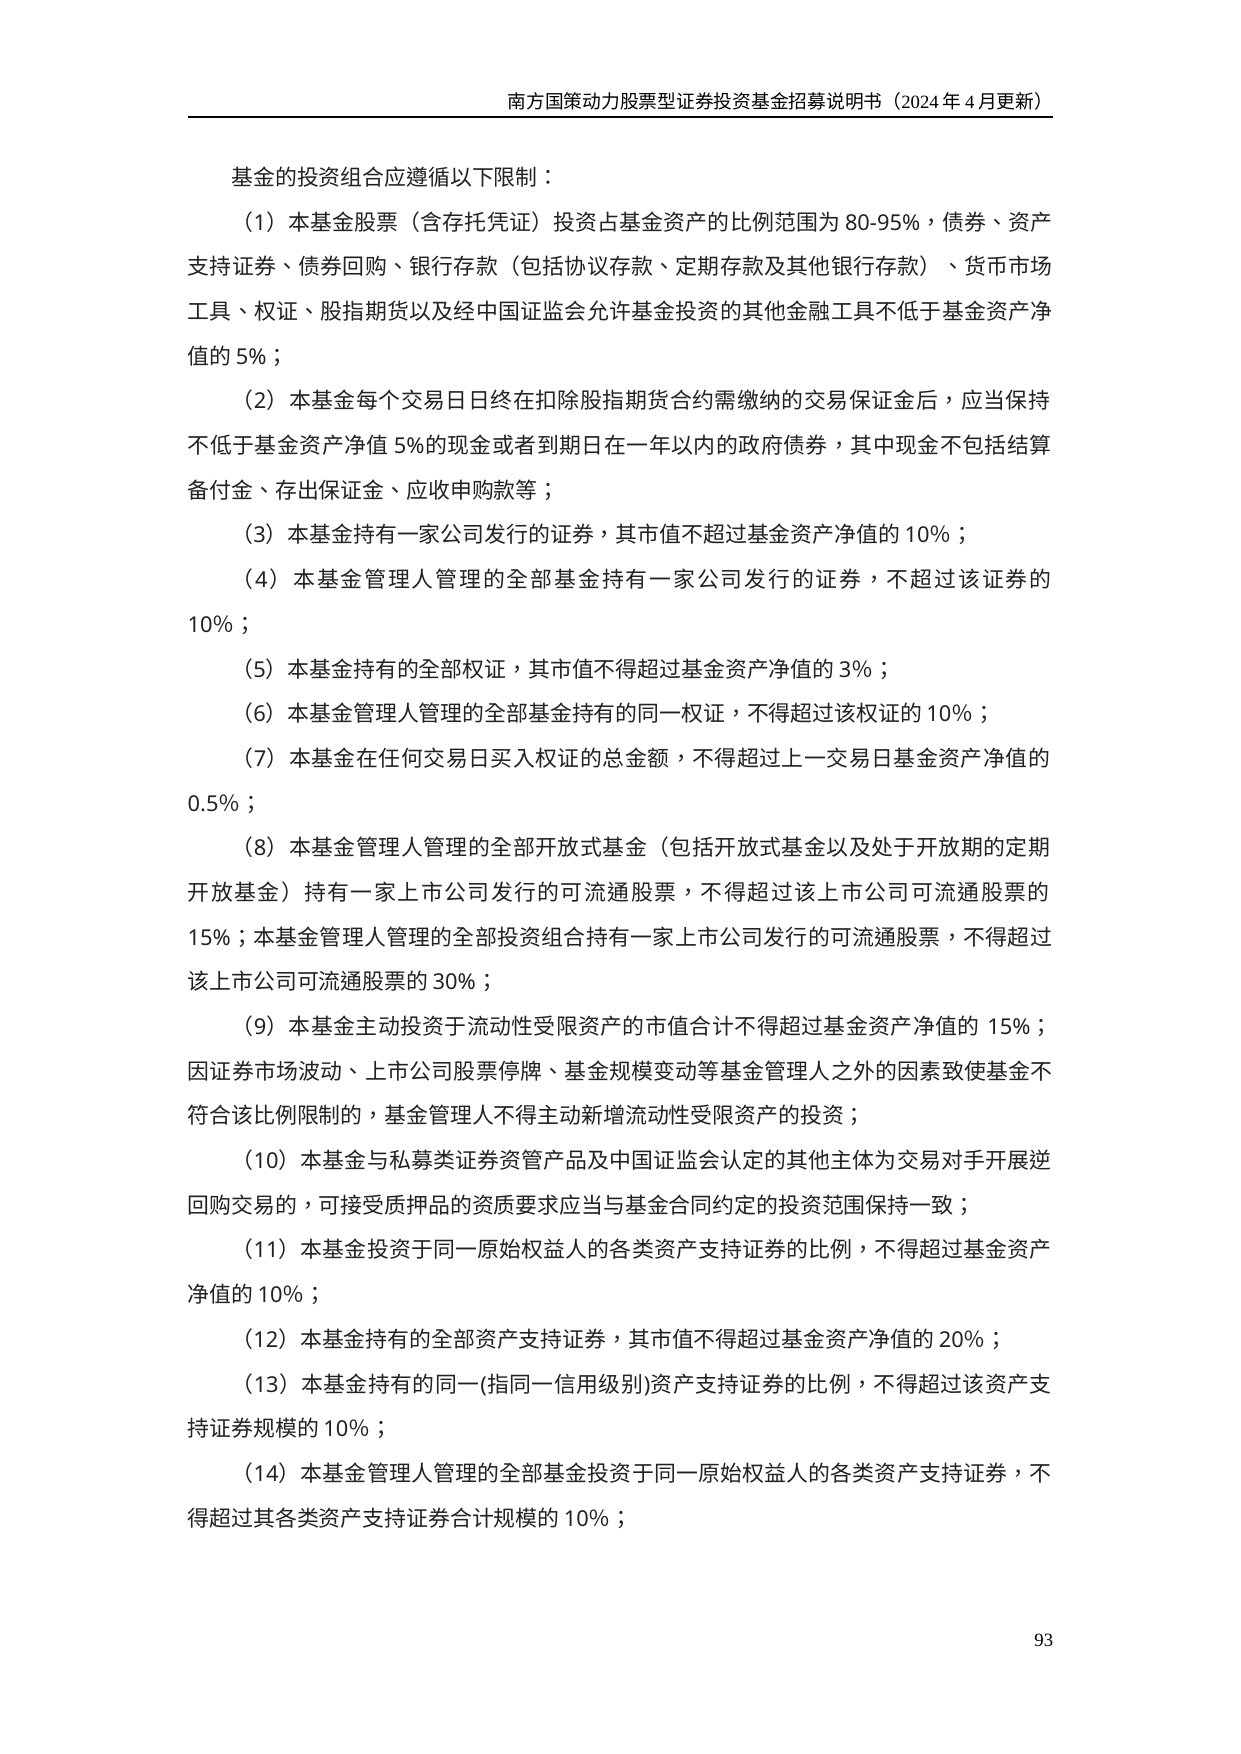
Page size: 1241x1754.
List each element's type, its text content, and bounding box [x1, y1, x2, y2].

text （4）本基金管理人管理的全部基金持有一家公司发行的证券，不超过该证券的10％； [187, 564, 1053, 639]
text （1）本基金股票（含存托凭证）投资占基金资产的比例范围为80-95%，债券、资产支持证券、债券回购、银行存款（包括协议存款、定期存款及其他银行存款）、货币市场工具、权证、股指期货以及经中国证监会允许基金投资的其他金融工具不低于基金资产净值的5%； [187, 207, 1053, 371]
text （3）本基金持有一家公司发行的证券，其市值不超过基金资产净值的10％； [187, 519, 1053, 549]
text （8）本基金管理人管理的全部开放式基金（包括开放式基金以及处于开放期的定期开放基金）持有一家上市公司发行的可流通股票，不得超过该上市公司可流通股票的15%；本基金管理人管理的全部投资组合持有一家上市公司发行的可流通股票，不得超过该上市公司可流通股票的30%； [187, 832, 1053, 996]
text （9）本基金主动投资于流动性受限资产的市值合计不得超过基金资产净值的15%；因证券市场波动、上市公司股票停牌、基金规模变动等基金管理人之外的因素致使基金不符合该比例限制的，基金管理人不得主动新增流动性受限资产的投资； [187, 1011, 1053, 1130]
text （10）本基金与私募类证券资管产品及中国证监会认定的其他主体为交易对手开展逆回购交易的，可接受质押品的资质要求应当与基金合同约定的投资范围保持一致； [187, 1145, 1053, 1219]
text （5）本基金持有的全部权证，其市值不得超过基金资产净值的3％； [187, 653, 1053, 683]
text （11）本基金投资于同一原始权益人的各类资产支持证券的比例，不得超过基金资产净值的10％； [187, 1234, 1053, 1309]
text 基金的投资组合应遵循以下限制： [187, 162, 1053, 192]
text （13）本基金持有的同一(指同一信用级别)资产支持证券的比例，不得超过该资产支持证券规模的10％； [187, 1368, 1053, 1443]
text （14）本基金管理人管理的全部基金投资于同一原始权益人的各类资产支持证券，不得超过其各类资产支持证券合计规模的10％； [187, 1458, 1053, 1532]
text （6）本基金管理人管理的全部基金持有的同一权证，不得超过该权证的10％； [187, 698, 1053, 728]
text （12）本基金持有的全部资产支持证券，其市值不得超过基金资产净值的20％； [187, 1324, 1053, 1354]
text （2）本基金每个交易日日终在扣除股指期货合约需缴纳的交易保证金后，应当保持不低于基金资产净值5%的现金或者到期日在一年以内的政府债券，其中现金不包括结算备付金、存出保证金、应收申购款等； [187, 385, 1053, 504]
text （7）本基金在任何交易日买入权证的总金额，不得超过上一交易日基金资产净值的0.5％； [187, 743, 1053, 817]
